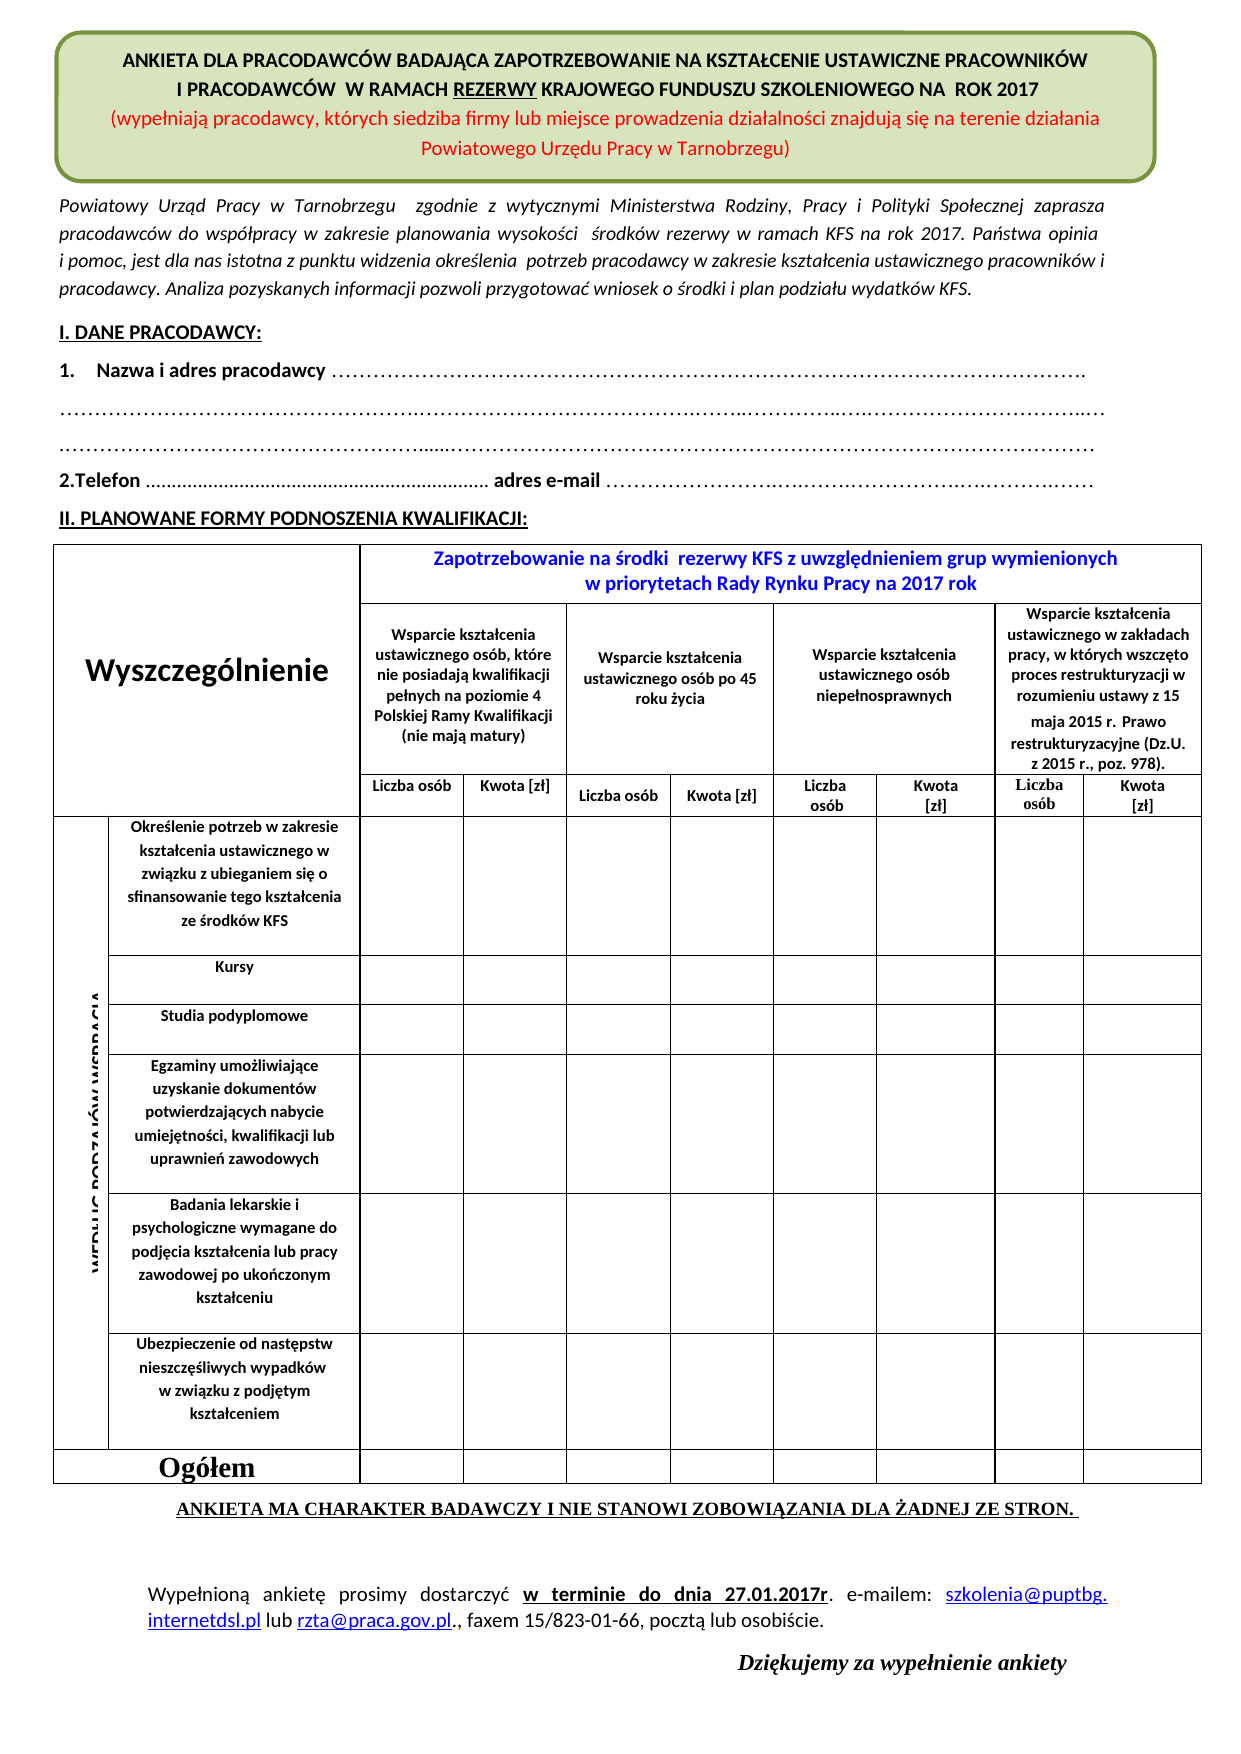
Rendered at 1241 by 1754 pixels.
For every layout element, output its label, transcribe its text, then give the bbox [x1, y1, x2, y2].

text Wypełnioną ankietę prosimy dostarczyć w terminie do dnia 27.01.2017r. e-mailem: szkolenia@puptbg. internetdsl.pl lub rzta@praca.gov.pl., faxem 15/823-01-66, pocztą lub osobiście. [148, 1581, 1107, 1632]
table_cell [774, 817, 876, 955]
table_cell [361, 817, 463, 955]
table_cell [996, 817, 1083, 955]
table_cell Liczba osób [774, 775, 876, 816]
table_cell [671, 956, 773, 1004]
table_cell [774, 1334, 876, 1449]
table_cell Wsparcie kształcenia ustawicznego osób po 45 roku życia [567, 604, 773, 774]
list 2.Telefon .................................................................. adres e-mail …………………….….…….…………….….……….…… [59, 467, 1107, 493]
table_cell [361, 956, 463, 1004]
table_cell [464, 1194, 566, 1333]
table_cell [671, 817, 773, 955]
table_cell [567, 1194, 670, 1333]
table_cell Studia podyplomowe [109, 1005, 359, 1054]
table_cell Kwota [zł] [671, 775, 773, 816]
table_cell [464, 956, 566, 1004]
table_cell Wsparcie kształcenia ustawicznego osób niepełnosprawnych [774, 604, 994, 774]
table_cell Kwota [zł] [464, 775, 566, 816]
table_cell [464, 1005, 566, 1054]
table_cell [1084, 1055, 1201, 1193]
text ANKIETA MA CHARAKTER BADAWCZY I NIE STANOWI ZOBOWIĄZANIA DLA ŻADNEJ ZE STRON. [148, 1498, 1107, 1552]
table_cell [774, 1055, 876, 1193]
table_cell Liczba osób [361, 775, 463, 816]
table_cell [464, 1334, 566, 1449]
table_cell [774, 1194, 876, 1333]
table_header Wyszczególnienie [54, 545, 359, 816]
table_cell [996, 1194, 1083, 1333]
table_cell [567, 1005, 670, 1054]
table_cell [361, 1194, 463, 1333]
table_cell Ogółem [54, 1450, 359, 1483]
table_header Zapotrzebowanie na środki rezerwy KFS z uwzględnieniem grup wymienionych w priorytetach Rady Rynku Pracy na 2017 rok [361, 545, 1201, 603]
table_cell [1084, 1334, 1201, 1449]
table_cell [877, 956, 994, 1004]
table_cell [877, 1055, 994, 1193]
table_cell [361, 1334, 463, 1449]
list Nazwa i adres pracodawcy ………………………………………………………………………………………………. [59, 357, 1107, 383]
table_cell Wsparcie kształcenia ustawicznego w zakładach pracy, w których wszczęto proces restrukturyzacji w rozumieniu ustawy z 15 maja 2015 r. Prawo restrukturyzacyjne (Dz.U. z 2015 r., poz. 978). [996, 604, 1201, 774]
table_cell [671, 1334, 773, 1449]
table_cell Badania lekarskie i psychologiczne wymagane do podjęcia kształcenia lub pracy zawodowej po ukończonym kształceniu [109, 1194, 359, 1333]
table_cell [671, 1055, 773, 1193]
table_cell [877, 817, 994, 955]
table_cell [1084, 1194, 1201, 1333]
table_cell [567, 817, 670, 955]
table_cell Określenie potrzeb w zakresie kształcenia ustawicznego w związku z ubieganiem się o sfinansowanie tego kształcenia ze środków KFS [109, 817, 359, 955]
table_cell [567, 1055, 670, 1193]
table_cell [361, 1450, 463, 1483]
table_cell WEDŁUG RODZAJÓW WSPRACIA [54, 817, 108, 1449]
table_cell [464, 1450, 566, 1483]
table_cell [671, 1005, 773, 1054]
table_cell [774, 956, 876, 1004]
text II. PLANOWANE FORMY PODNOSZENIA KWALIFIKACJI: [59, 506, 1107, 531]
table_cell [567, 956, 670, 1004]
table_cell [996, 1005, 1083, 1054]
text …………………………………………….………………………………….……..…………..….…………………………..… .……………………………………………......………………………………………………………………………………… [59, 395, 1107, 456]
table_cell [1084, 956, 1201, 1004]
table_cell Liczba osób [996, 775, 1083, 816]
table_cell [1084, 1005, 1201, 1054]
table_cell [1084, 1450, 1201, 1483]
text I. DANE PRACODAWCY: [59, 319, 1107, 344]
table_cell Wsparcie kształcenia ustawicznego osób, które nie posiadają kwalifikacji pełnych na poziomie 4 Polskiej Ramy Kwalifikacji (nie mają matury) [361, 604, 566, 774]
table_cell [877, 1194, 994, 1333]
text Dziękujemy za wypełnienie ankiety [738, 1649, 1107, 1675]
table_cell Kwota [zł] [877, 775, 994, 816]
table_cell [361, 1055, 463, 1193]
table_cell [464, 817, 566, 955]
table_cell [671, 1194, 773, 1333]
table_cell [996, 1055, 1083, 1193]
table_cell [877, 1334, 994, 1449]
table_cell [671, 1450, 773, 1483]
table_cell [464, 1055, 566, 1193]
table_cell [567, 1450, 670, 1483]
table_cell [877, 1450, 994, 1483]
text Powiatowy Urząd Pracy w Tarnobrzegu zgodnie z wytycznymi Ministerstwa Rodziny, Pracy i Polityki Społecznej zaprasza pracodawców do współpracy w zakresie planowania wysokości środków rezerwy w ramach KFS na rok 2017. Państwa opinia i pomoc, jest dla nas istotna z punktu widzenia określenia potrzeb pracodawcy w zakresie kształcenia ustawicznego pracowników i pracodawcy. Analiza pozyskanych informacji pozwoli przygotować wniosek o środki i plan podziału wydatków KFS. [59, 193, 1107, 300]
table_cell [1084, 817, 1201, 955]
table_cell [361, 1005, 463, 1054]
table_cell Kwota [zł] [1084, 775, 1201, 816]
table_cell [877, 1005, 994, 1054]
table_cell Ubezpieczenie od następstw nieszczęśliwych wypadków w związku z podjętym kształceniem [109, 1334, 359, 1449]
table_cell Egzaminy umożliwiające uzyskanie dokumentów potwierdzających nabycie umiejętności, kwalifikacji lub uprawnień zawodowych [109, 1055, 359, 1193]
table_cell [567, 1334, 670, 1449]
table_cell [996, 1334, 1083, 1449]
table_cell [774, 1005, 876, 1054]
table_cell [774, 1450, 876, 1483]
table_cell [996, 956, 1083, 1004]
table_cell Kursy [109, 956, 359, 1004]
table_cell Liczba osób [567, 775, 670, 816]
table_cell [996, 1450, 1083, 1483]
